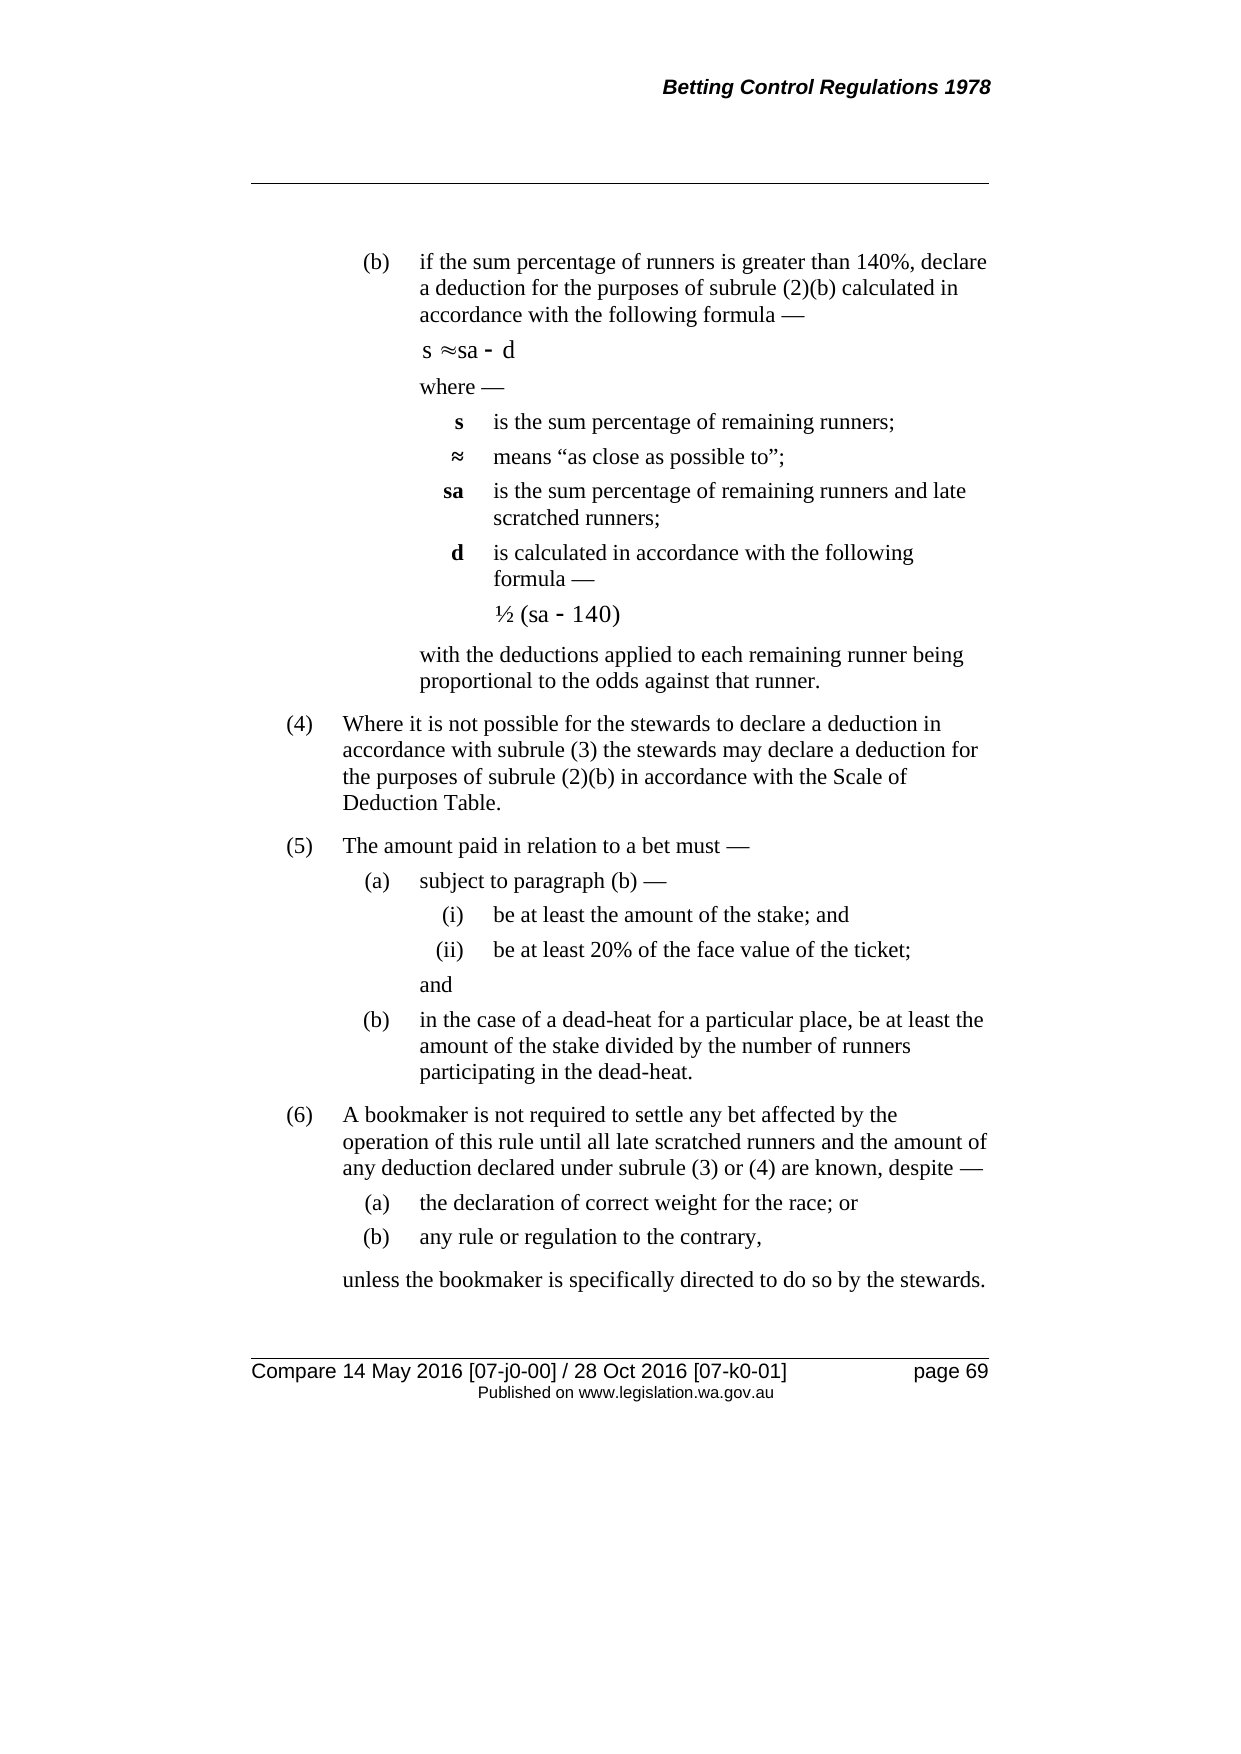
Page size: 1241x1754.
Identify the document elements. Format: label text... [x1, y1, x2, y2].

text (i) be at least the amount of the stake; and [251, 902, 989, 928]
text (6) A bookmaker is not required to settle any bet affected by the operation of this rule until all late scratched runners and the amount of any deduction declared under subrule (3) or (4) are known, despite — [251, 1101, 989, 1180]
text where — [251, 373, 989, 400]
text s is the sum percentage of remaining runners; [251, 408, 989, 434]
text (b) in the case of a dead-heat for a particular place, be at least the amount of the stake divided by the number of runners participating in the dead-heat. [251, 1006, 989, 1085]
text and [251, 971, 989, 997]
text ≈ means “as close as possible to”; [251, 443, 989, 469]
text (ii) be at least 20% of the face value of the ticket; [251, 936, 989, 963]
text (b) if the sum percentage of runners is greater than 140%, declare a deduction for the purposes of subrule (2)(b) calculated in accordance with the following formula — [251, 248, 989, 327]
text sa is the sum percentage of remaining runners and late scratched runners; [251, 477, 989, 530]
text d is calculated in accordance with the following formula — [251, 538, 989, 591]
text (5) The amount paid in relation to a bet must — [251, 832, 989, 858]
text (a) subject to paragraph (b) — [251, 867, 989, 893]
text (a) the declaration of correct weight for the race; or [251, 1189, 989, 1215]
text (b) any rule or regulation to the contrary, [251, 1223, 989, 1250]
text (4) Where it is not possible for the stewards to declare a deduction in accordance with subrule (3) the stewards may declare a deduction for the purposes of subrule (2)(b) in accordance with the Scale of Deduction Table. [251, 710, 989, 816]
text unless the bookmaker is specifically directed to do so by the stewards. [251, 1266, 989, 1293]
text with the deductions applied to each remaining runner being proportional to the odds against that runner. [251, 641, 989, 693]
